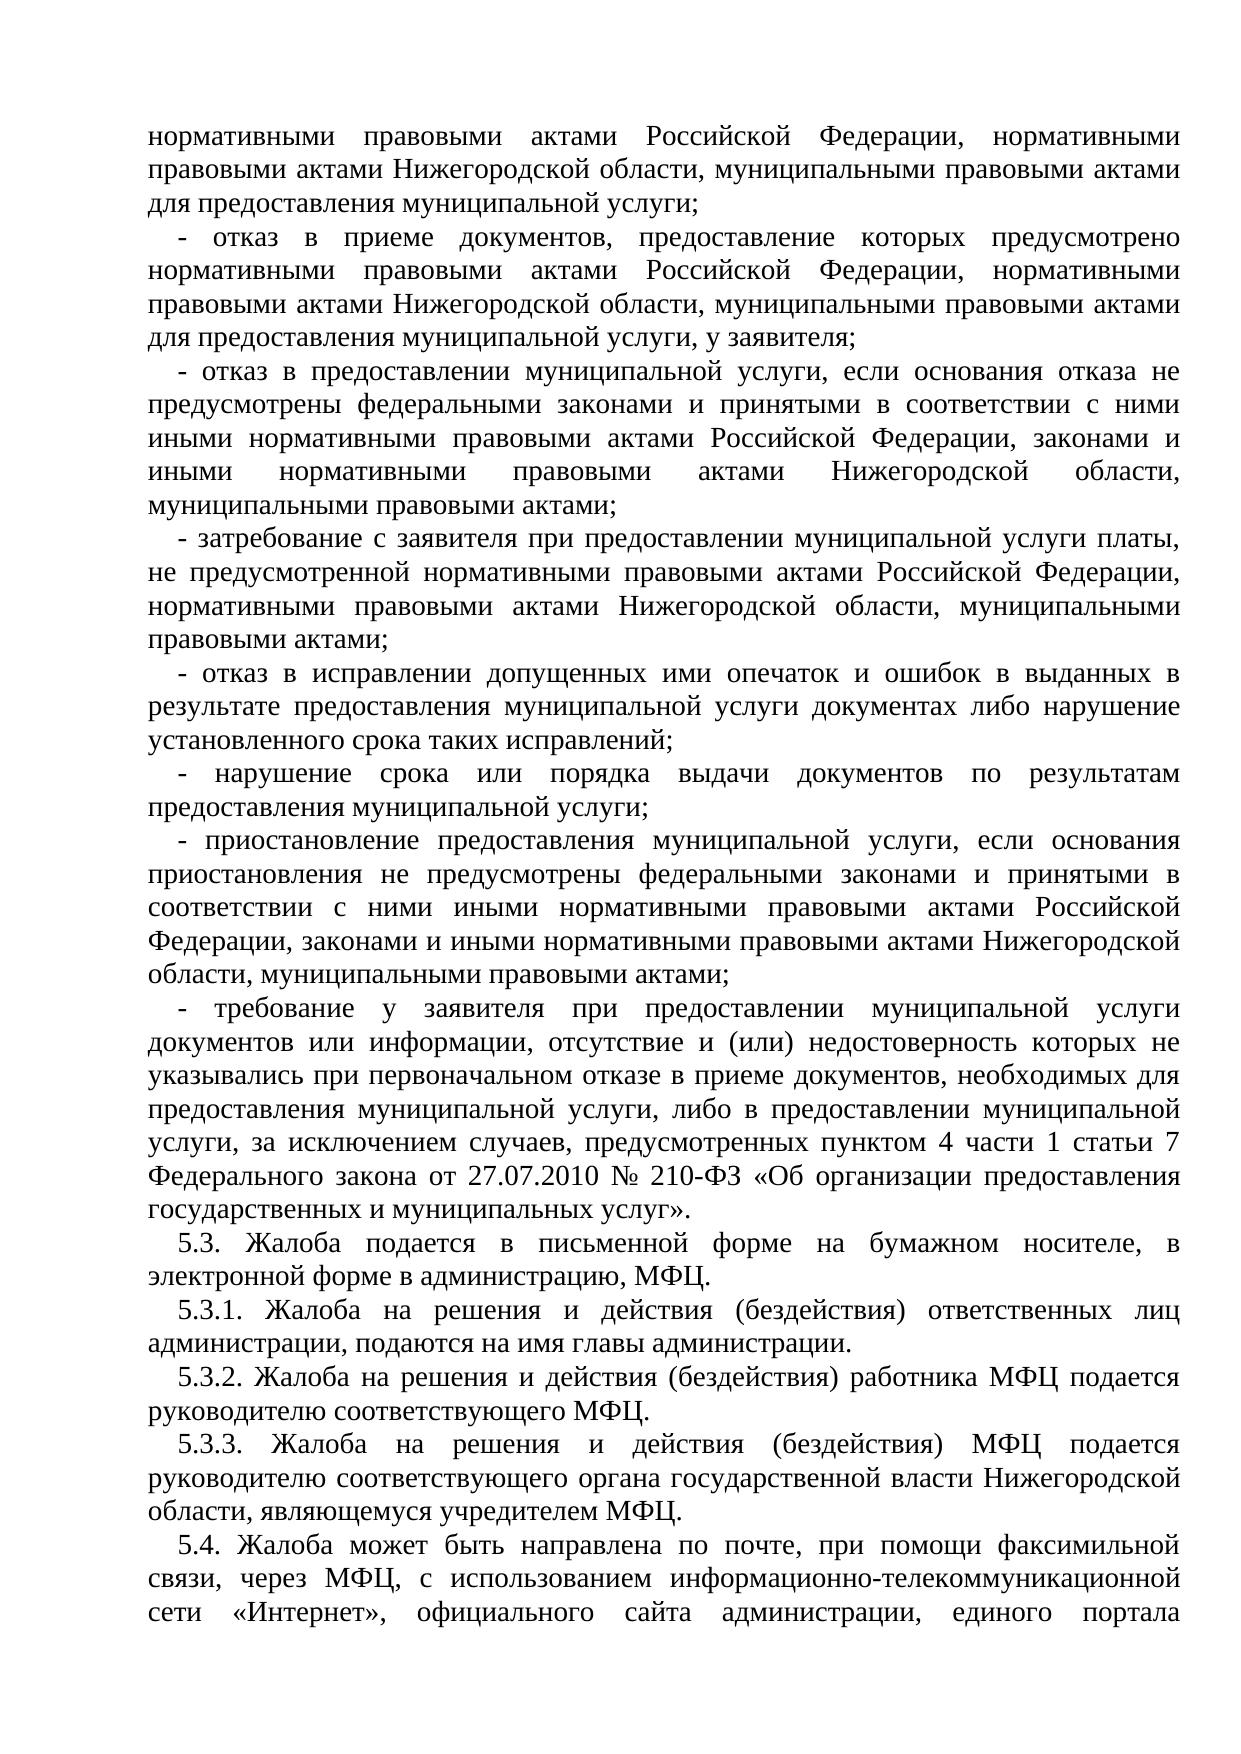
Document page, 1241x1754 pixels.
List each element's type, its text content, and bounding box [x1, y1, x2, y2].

text 5.3.1. Жалоба на решения и действия (бездействия) ответственных лиц администрации, подаются на имя главы администрации. [148, 1292, 1181, 1359]
text - приостановление предоставления муниципальной услуги, если основания приостановления не предусмотрены федеральными законами и принятыми в соответствии с ними иными нормативными правовыми актами Российской Федерации, законами и иными нормативными правовыми актами Нижегородской области, муниципальными правовыми актами; [148, 822, 1181, 990]
text 5.3.3. Жалоба на решения и действия (бездействия) МФЦ подается руководителю соответствующего органа государственной власти Нижегородской области, являющемуся учредителем МФЦ. [148, 1426, 1181, 1527]
text - отказ в предоставлении муниципальной услуги, если основания отказа не предусмотрены федеральными законами и принятыми в соответствии с ними иными нормативными правовыми актами Российской Федерации, законами и иными нормативными правовыми актами Нижегородской области, муниципальными правовыми актами; [148, 353, 1181, 521]
text - отказ в исправлении допущенных ими опечаток и ошибок в выданных в результате предоставления муниципальной услуги документах либо нарушение установленного срока таких исправлений; [148, 655, 1181, 755]
text - отказ в приеме документов, предоставление которых предусмотрено нормативными правовыми актами Российской Федерации, нормативными правовыми актами Нижегородской области, муниципальными правовыми актами для предоставления муниципальной услуги, у заявителя; [148, 219, 1181, 353]
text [148, 118, 1181, 219]
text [148, 1527, 1181, 1627]
text 5.3. Жалоба подается в письменной форме на бумажном носителе, в электронной форме в администрацию, МФЦ. [148, 1225, 1181, 1292]
text - затребование с заявителя при предоставлении муниципальной услуги платы, не предусмотренной нормативными правовыми актами Российской Федерации, нормативными правовыми актами Нижегородской области, муниципальными правовыми актами; [148, 521, 1181, 655]
text - нарушение срока или порядка выдачи документов по результатам предоставления муниципальной услуги; [148, 755, 1181, 822]
text - требование у заявителя при предоставлении муниципальной услуги документов или информации, отсутствие и (или) недостоверность которых не указывались при первоначальном отказе в приеме документов, необходимых для предоставления муниципальной услуги, либо в предоставлении муниципальной услуги, за исключением случаев, предусмотренных пунктом 4 части 1 статьи 7 Федерального закона от 27.07.2010 № 210-ФЗ «Об организации предоставления государственных и муниципальных услуг». [148, 990, 1181, 1225]
text 5.3.2. Жалоба на решения и действия (бездействия) работника МФЦ подается руководителю соответствующего МФЦ. [148, 1359, 1181, 1426]
